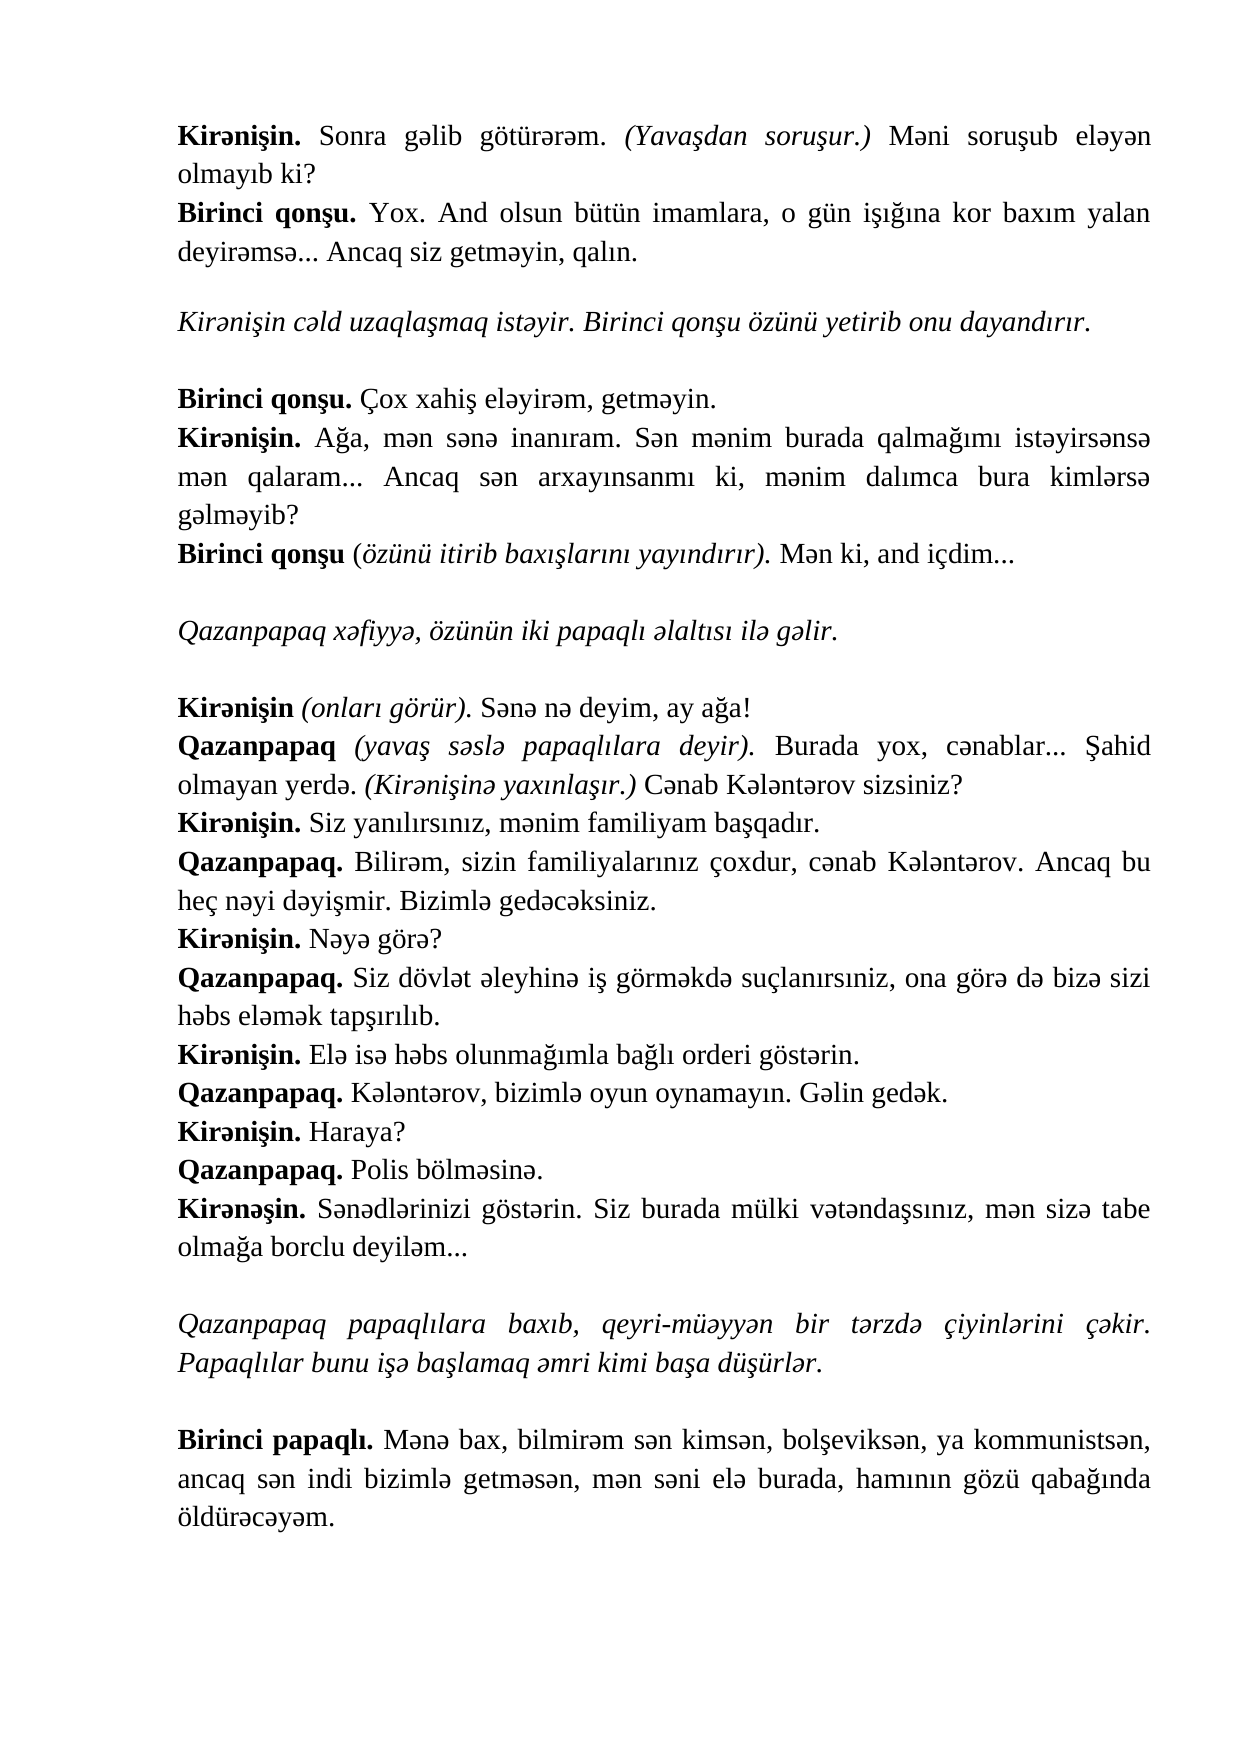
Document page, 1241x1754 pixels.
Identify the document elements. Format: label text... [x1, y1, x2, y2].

text Qazanpapaq (yavaş səslə papaqlılara deyir). Burada yox, cənablar... Şahid olmayan yerdə. (Kirənişinə yaxınlaşır.) Cənab Kələntərov sizsiniz? [177, 728, 1152, 801]
text Qazanpapaq papaqlılara baxıb, qeyri-müəyyən bir tərzdə çiyinlərini çəkir. Papaqlılar bunu işə başlamaq əmri kimi başa düşürlər. [177, 1307, 1152, 1379]
text Kirənişin. Elə isə həbs olunmağımla bağlı orderi göstərin. [177, 1037, 1152, 1070]
text Kirənişin. Nəyə görə? [177, 921, 1152, 955]
text Kirənəşin. Sənədlərinizi göstərin. Siz burada mülki vətəndaşsınız, mən sizə tabe olmağa borclu deyiləm... [177, 1191, 1152, 1263]
text Kirənişin (onları görür). Sənə nə deyim, ay ağa! [177, 690, 1152, 723]
text Kirənişin. Siz yanılırsınız, mənim familiyam başqadır. [177, 806, 1152, 839]
text Kirənişin cəld uzaqlaşmaq istəyir. Birinci qonşu özünü yetirib onu dayandırır. [177, 304, 1152, 338]
text Kirənişin. Ağa, mən sənə inanıram. Sən mənim burada qalmağımı istəyirsənsə mən qalaram... Ancaq sən arxayınsanmı ki, mənim dalımca bura kimlərsə gəlməyib? [177, 420, 1152, 531]
text Qazanpapaq. Bilirəm, sizin familiyalarınız çoxdur, cənab Kələntərov. Ancaq bu heç nəyi dəyişmir. Bizimlə gedəcəksiniz. [177, 844, 1152, 916]
text Qazanpapaq. Polis bölməsinə. [177, 1152, 1152, 1186]
text Qazanpapaq xəfiyyə, özünün iki papaqlı əlaltısı ilə gəlir. [177, 613, 1152, 646]
text Qazanpapaq. Siz dövlət əleyhinə iş görməkdə suçlanırsıniz, ona görə də bizə sizi həbs eləmək tapşırılıb. [177, 960, 1152, 1032]
text Birinci qonşu. Çox xahiş eləyirəm, getməyin. [177, 382, 1152, 415]
text Birinci qonşu (özünü itirib baxışlarını yayındırır). Mən ki, and içdim... [177, 536, 1152, 569]
text Kirənişin. Sonra gəlib götürərəm. (Yavaşdan soruşur.) Məni soruşub eləyən olmayıb ki? [177, 118, 1152, 190]
text Birinci qonşu. Yox. And olsun bütün imamlara, o gün işığına kor baxım yalan deyirəmsə... Ancaq siz getməyin, qalın. [177, 195, 1152, 267]
text Qazanpapaq. Kələntərov, bizimlə oyun oynamayın. Gəlin gedək. [177, 1075, 1152, 1109]
text Kirənişin. Haraya? [177, 1114, 1152, 1147]
text Birinci papaqlı. Mənə bax, bilmirəm sən kimsən, bolşeviksən, ya kommunistsən, ancaq sən indi bizimlə getməsən, mən səni elə burada, hamının gözü qabağında öldürəcəyəm. [177, 1422, 1152, 1533]
